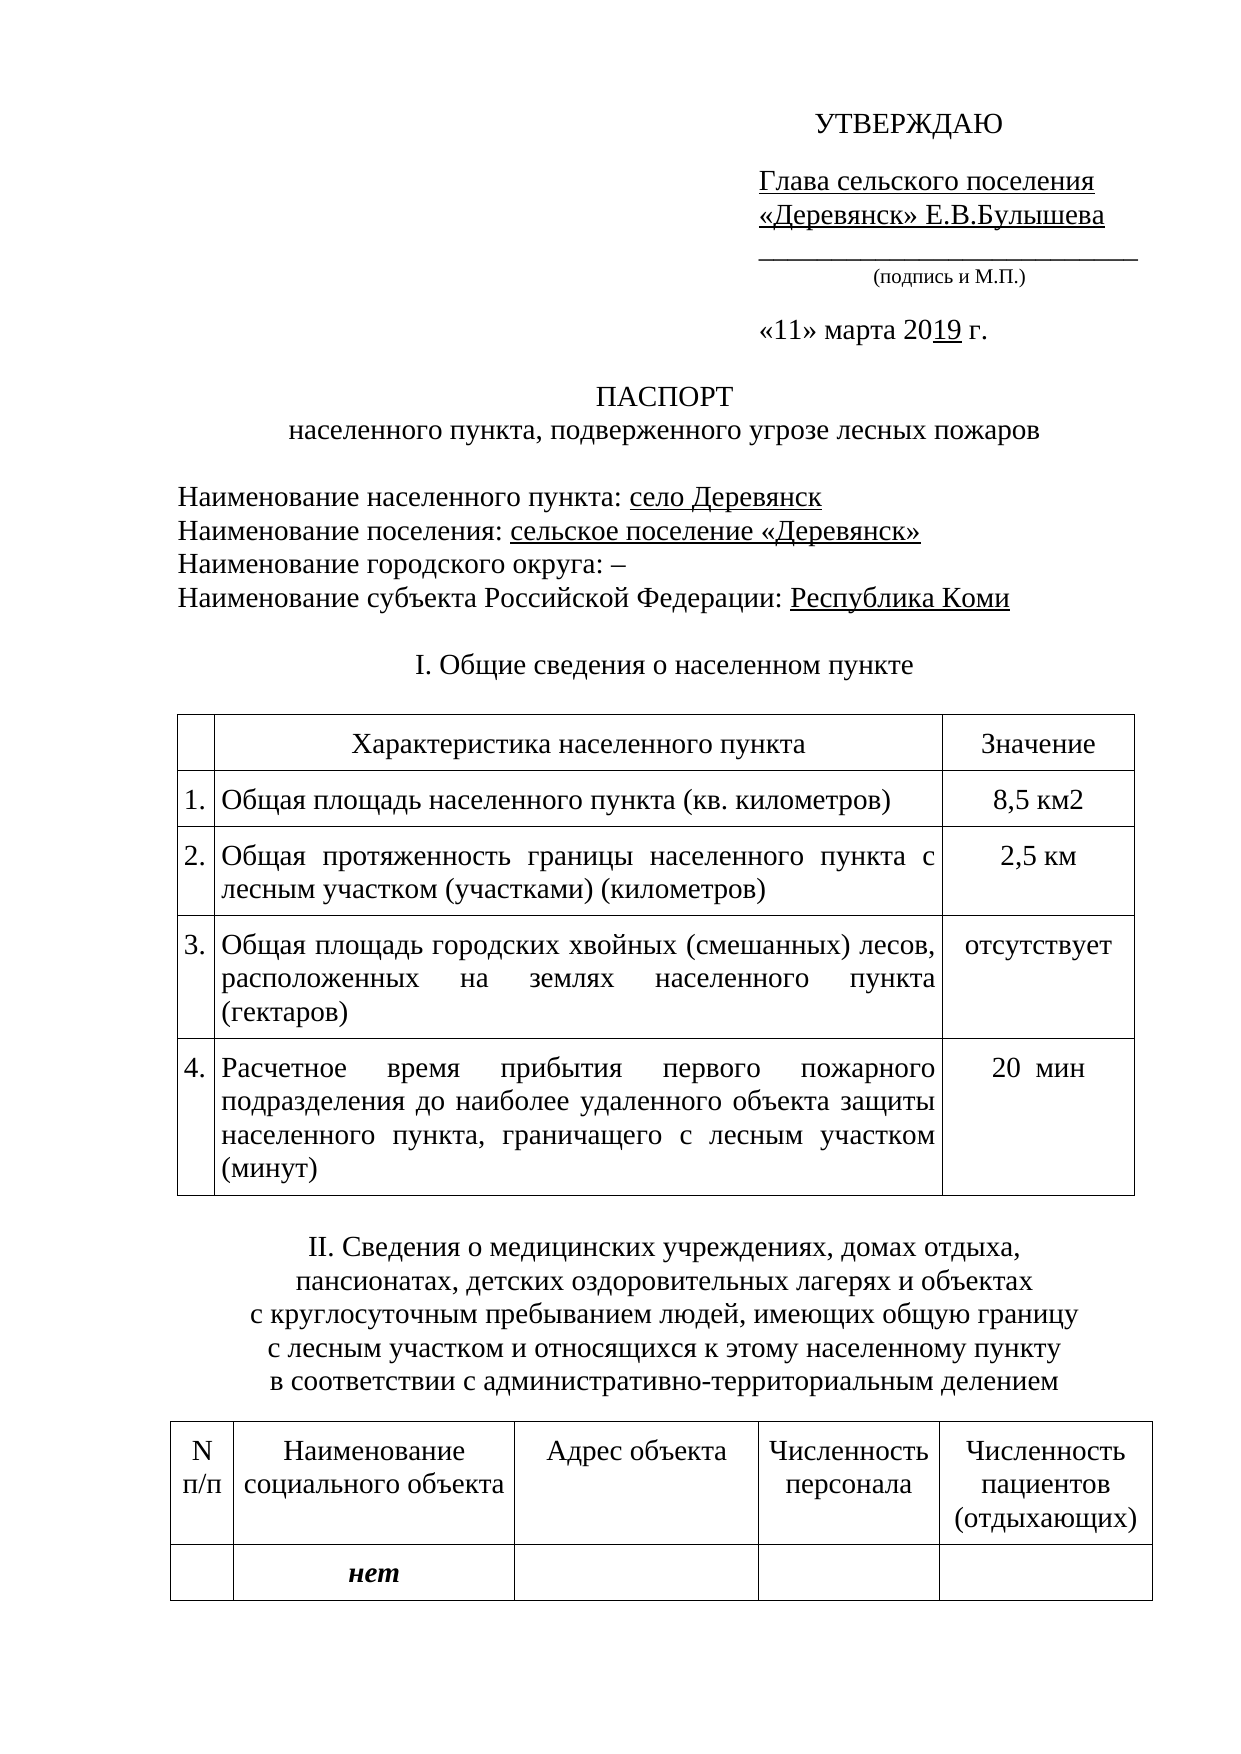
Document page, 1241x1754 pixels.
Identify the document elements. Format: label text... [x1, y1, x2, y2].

table_cell [940, 1545, 1152, 1600]
text II. Сведения о медицинских учреждениях, домах отдыха, [177, 1229, 1152, 1263]
text Наименование городского округа: – [177, 547, 1152, 580]
text I. Общие сведения о населенном пункте [177, 647, 1152, 681]
table_cell нет [234, 1545, 514, 1600]
table_cell Расчетное время прибытия первого пожарного подразделения до наиболее удаленного объекта защиты населенного пункта, граничащего с лесным участком (минут) [215, 1039, 942, 1195]
text с круглосуточным пребыванием людей, имеющих общую границу [177, 1296, 1152, 1330]
text (подпись и М.П.) [177, 264, 1152, 288]
table_header Характеристика населенного пункта [215, 715, 942, 770]
table_cell отсутствует [943, 916, 1134, 1038]
text в соответствии с административно-территориальным делением [177, 1363, 1152, 1397]
table_cell [759, 1545, 939, 1600]
table_header Значение [943, 715, 1134, 770]
table_header Численность персонала [759, 1422, 939, 1544]
table_cell 20 мин [943, 1039, 1134, 1195]
text с лесным участком и относящихся к этому населенному пункту [177, 1330, 1152, 1363]
text ПАСПОРТ [177, 379, 1152, 412]
table_cell 3. [178, 916, 214, 1038]
table_header Численность пациентов (отдыхающих) [940, 1422, 1152, 1544]
text Наименование населенного пункта: село Деревянск [177, 479, 1152, 513]
table_cell 2. [178, 827, 214, 915]
table_header N п/п [171, 1422, 233, 1544]
table_cell 2,5 км [943, 827, 1134, 915]
table_cell 1. [178, 771, 214, 826]
table_cell [171, 1545, 233, 1600]
text Наименование субъекта Российской Федерации: Республика Коми [177, 580, 1152, 614]
text УТВЕРЖДАЮ [177, 106, 1152, 140]
text пансионатах, детских оздоровительных лагерях и объектах [177, 1263, 1152, 1296]
table_header [178, 715, 214, 770]
table_cell Общая протяженность границы населенного пункта с лесным участком (участками) (километров) [215, 827, 942, 915]
table_header Наименование социального объекта [234, 1422, 514, 1544]
text «Деревянск» Е.В.Булышева [177, 197, 1152, 231]
table_cell [515, 1545, 758, 1600]
text Наименование поселения: сельское поселение «Деревянск» [177, 513, 1152, 547]
text __________________________ [177, 231, 1152, 264]
table_cell 4. [178, 1039, 214, 1195]
text «11» марта 2019 г. [177, 312, 1152, 345]
table_cell 8,5 км2 [943, 771, 1134, 826]
text населенного пункта, подверженного угрозе лесных пожаров [177, 412, 1152, 446]
table_cell Общая площадь населенного пункта (кв. километров) [215, 771, 942, 826]
table_cell Общая площадь городских хвойных (смешанных) лесов, расположенных на землях населенного пункта (гектаров) [215, 916, 942, 1038]
table_header Адрес объекта [515, 1422, 758, 1544]
text Глава сельского поселения [177, 163, 1152, 197]
